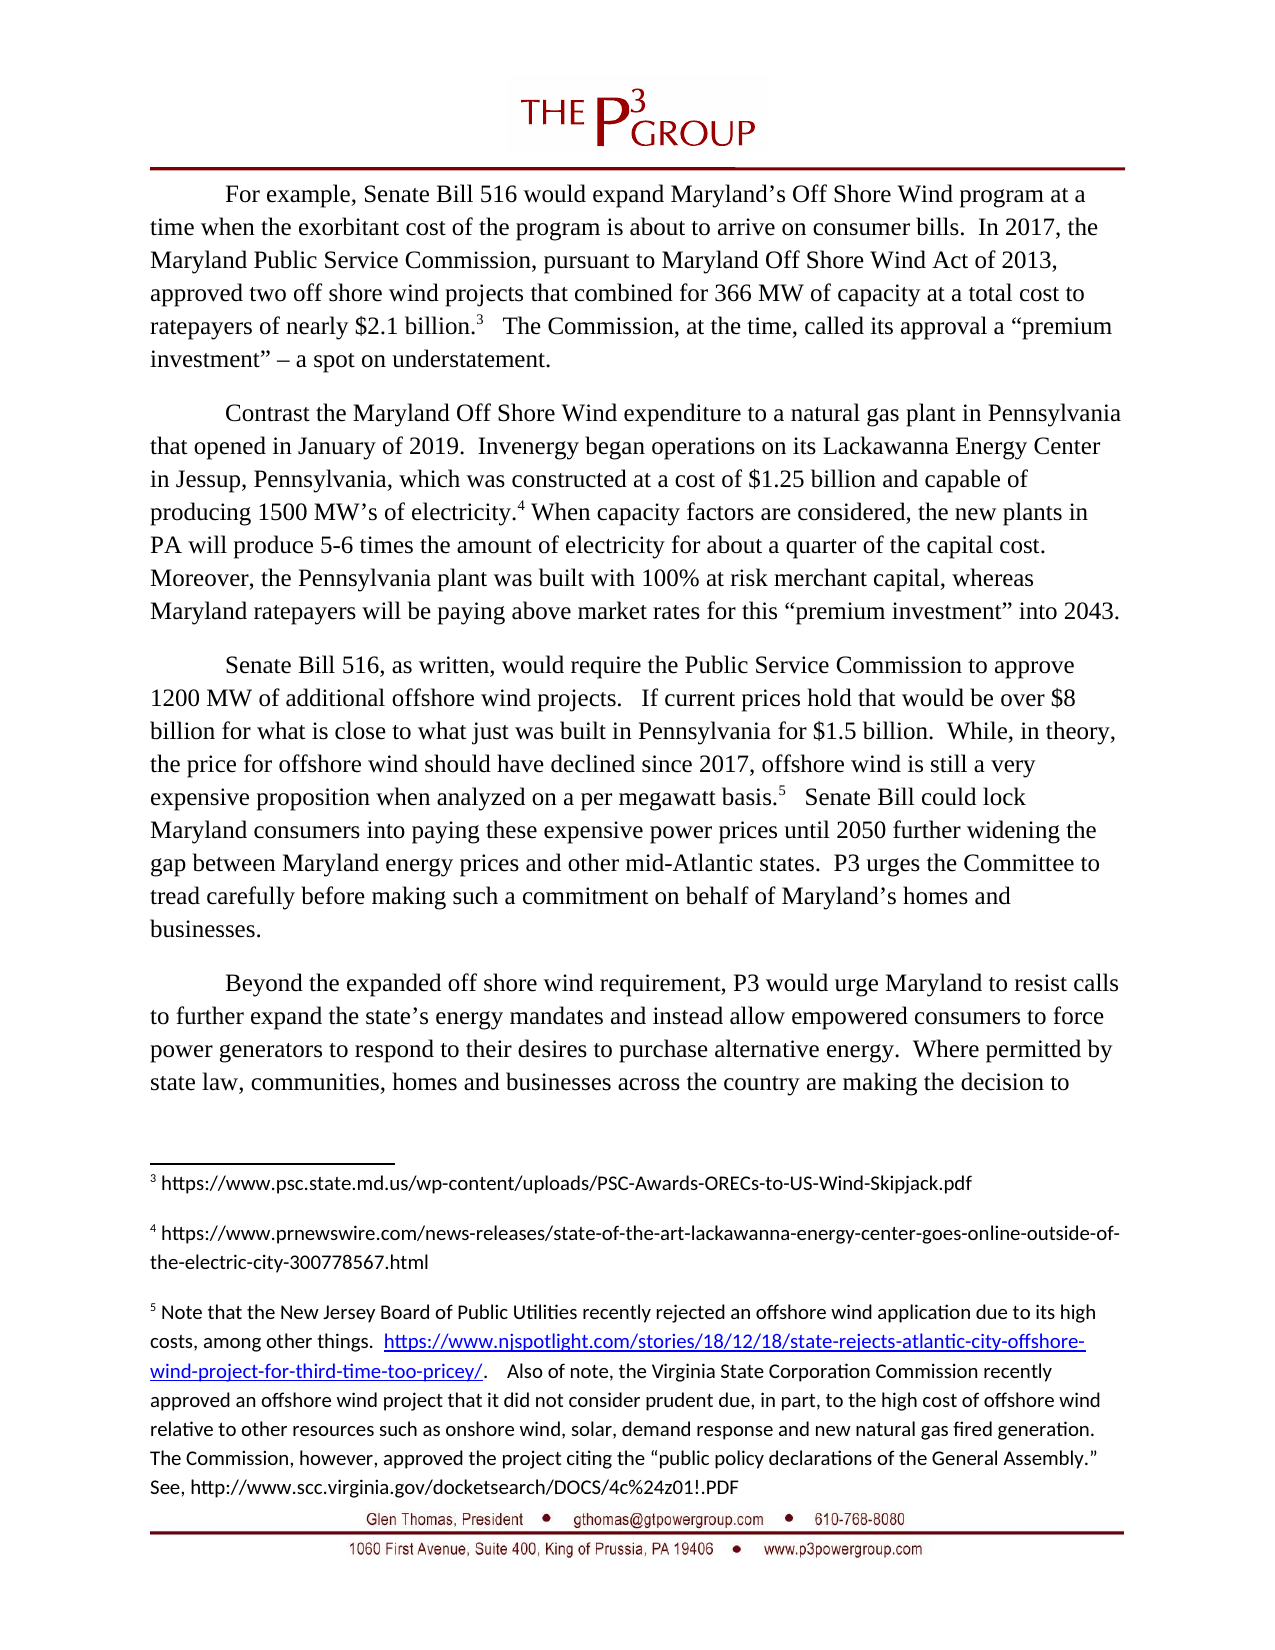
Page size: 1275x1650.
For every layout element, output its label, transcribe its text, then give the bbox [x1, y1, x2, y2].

picture [150, 1510, 1124, 1559]
text Beyond the expanded off shore wind requirement, P3 would urge Maryland to resist calls to further expand the state’s energy mandates and instead allow empowered consumers to force power generators to respond to their desires to purchase alternative energy. Where permitted by state law, communities, homes and businesses across the country are making the decision to purchase 100% renewable power. Power companies are responding to these new consumer desires. Fortunately, Maryland law and policy allows for consumers to decide where they get their power from. Senate Bill 516 would erode that ability. [150, 968, 1125, 1096]
text Senate Bill 516, as written, would require the Public Service Commission to approve 1200 MW of additional offshore wind projects. If current prices hold that would be over $8 billion for what is close to what just was built in Pennsylvania for $1.5 billion. While, in theory, the price for offshore wind should have declined since 2017, offshore wind is still a very expensive proposition when analyzed on a per megawatt basis. Senate Bill could lock Maryland consumers into paying these expensive power prices until 2050 further widening the gap between Maryland energy prices and other mid-Atlantic states. P3 urges the Committee to tread carefully before making such a commitment on behalf of Maryland’s homes and businesses. [150, 650, 1125, 943]
text For example, Senate Bill 516 would expand Maryland’s Off Shore Wind program at a time when the exorbitant cost of the program is about to arrive on consumer bills. In 2017, the Maryland Public Service Commission, pursuant to Maryland Off Shore Wind Act of 2013, approved two off shore wind projects that combined for 366 MW of capacity at a total cost to ratepayers of nearly $2.1 billion. The Commission, at the time, called its approval a “premium investment” – a spot on understatement. [150, 179, 1125, 373]
text Contrast the Maryland Off Shore Wind expenditure to a natural gas plant in Pennsylvania that opened in January of 2019. Invenergy began operations on its Lackawanna Energy Center in Jessup, Pennsylvania, which was constructed at a cost of $1.25 billion and capable of producing 1500 MW’s of electricity. When capacity factors are considered, the new plants in PA will produce 5-6 times the amount of electricity for about a quarter of the capital cost. Moreover, the Pennsylvania plant was built with 100% at risk merchant capital, whereas Maryland ratepayers will be paying above market rates for this “premium investment” into 2043. [150, 398, 1125, 625]
